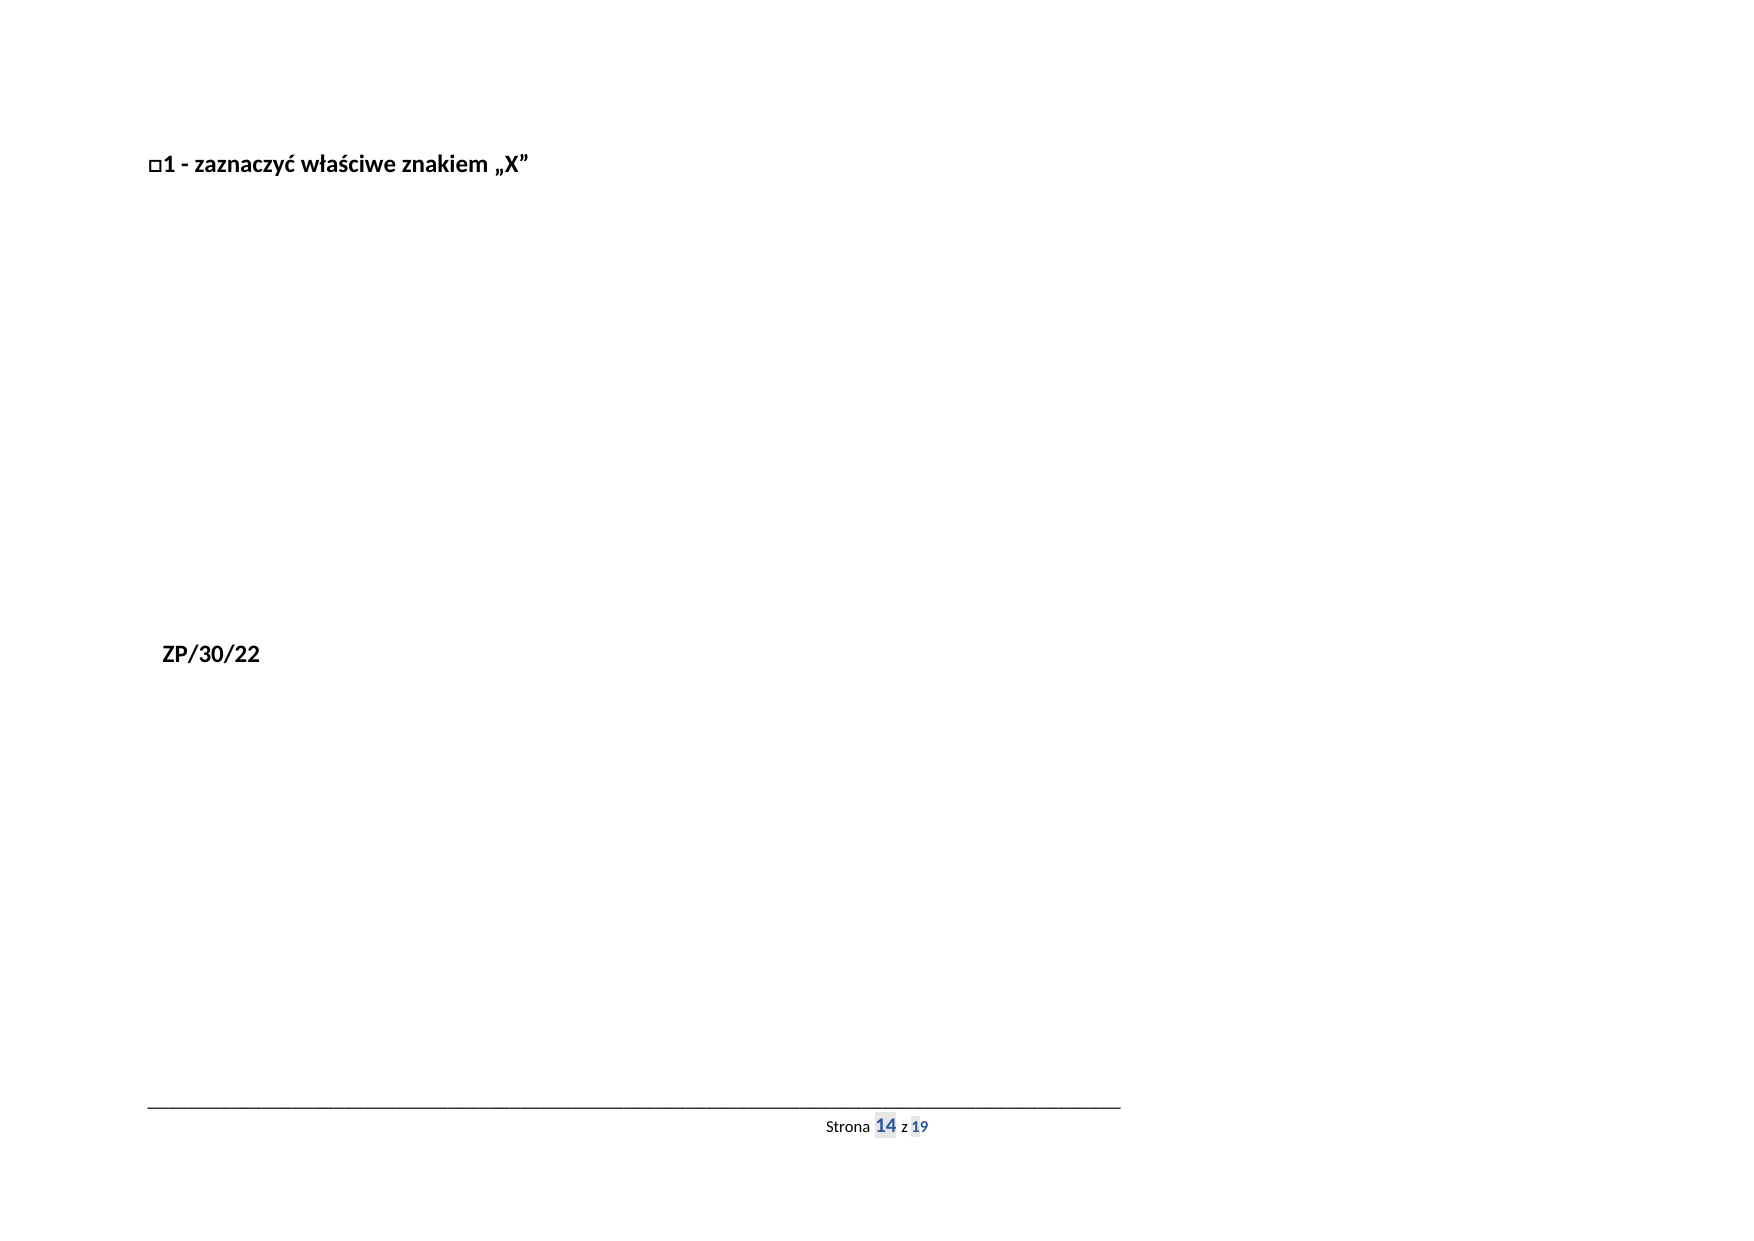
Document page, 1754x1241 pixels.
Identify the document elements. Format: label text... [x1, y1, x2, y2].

text □1 - zaznaczyć właściwe znakiem „X” [148, 148, 1606, 178]
text ZP/30/22 [148, 638, 1606, 668]
